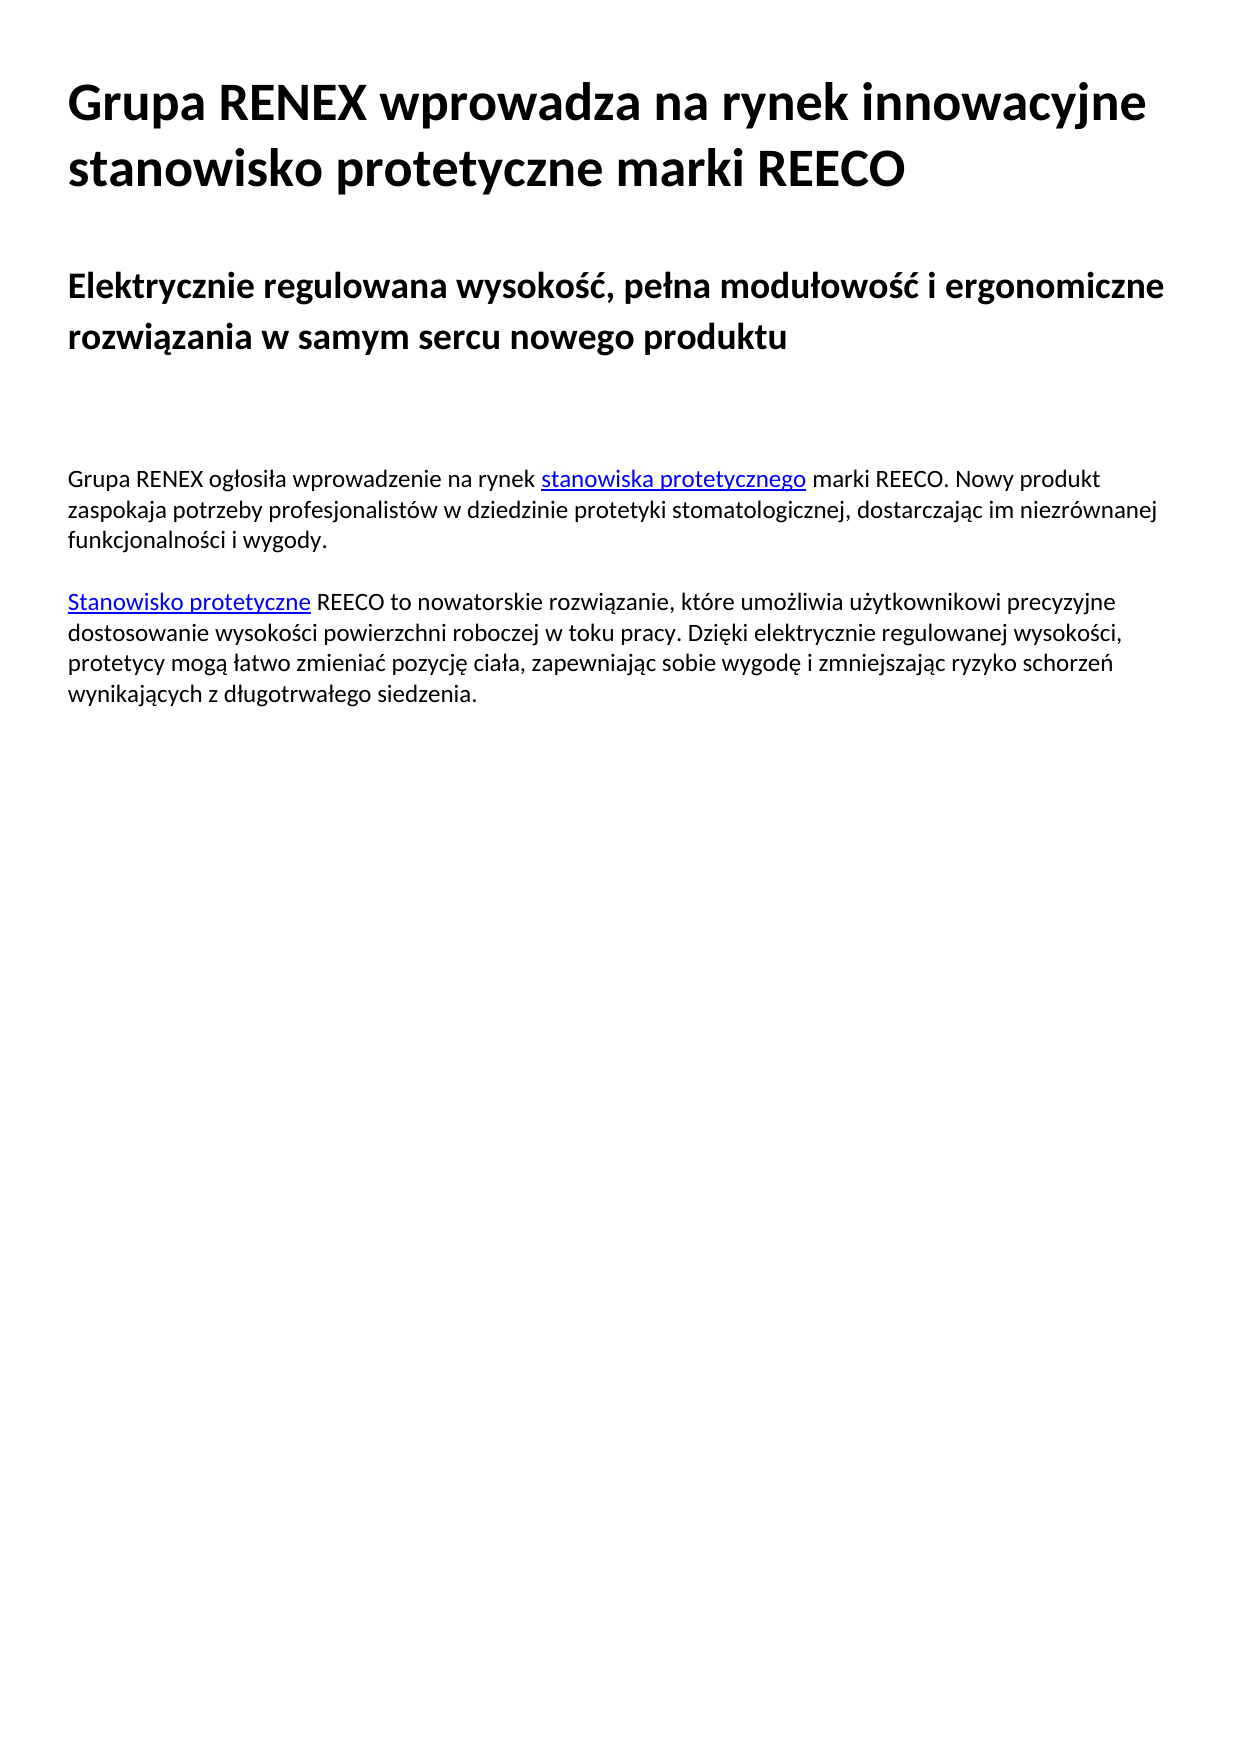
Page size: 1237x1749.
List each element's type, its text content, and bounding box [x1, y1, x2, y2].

text Grupa RENEX wprowadza na rynek innowacyjne stanowisko protetyczne marki REECO [68, 68, 1169, 200]
text Grupa RENEX ogłosiła wprowadzenie na rynek stanowiska protetycznego marki REECO. Nowy produkt zaspokaja potrzeby profesjonalistów w dziedzinie protetyki stomatologicznej, dostarczając im niezrównanej funkcjonalności i wygody. [68, 463, 1169, 555]
text Stanowisko protetyczne REECO to nowatorskie rozwiązanie, które umożliwia użytkownikowi precyzyjne dostosowanie wysokości powierzchni roboczej w toku pracy. Dzięki elektrycznie regulowanej wysokości, protetycy mogą łatwo zmieniać pozycję ciała, zapewniając sobie wygodę i zmniejszając ryzyko schorzeń wynikających z długotrwałego siedzenia. [68, 586, 1169, 708]
text Elektrycznie regulowana wysokość, pełna modułowość i ergonomiczne rozwiązania w samym sercu nowego produktu [68, 262, 1169, 359]
